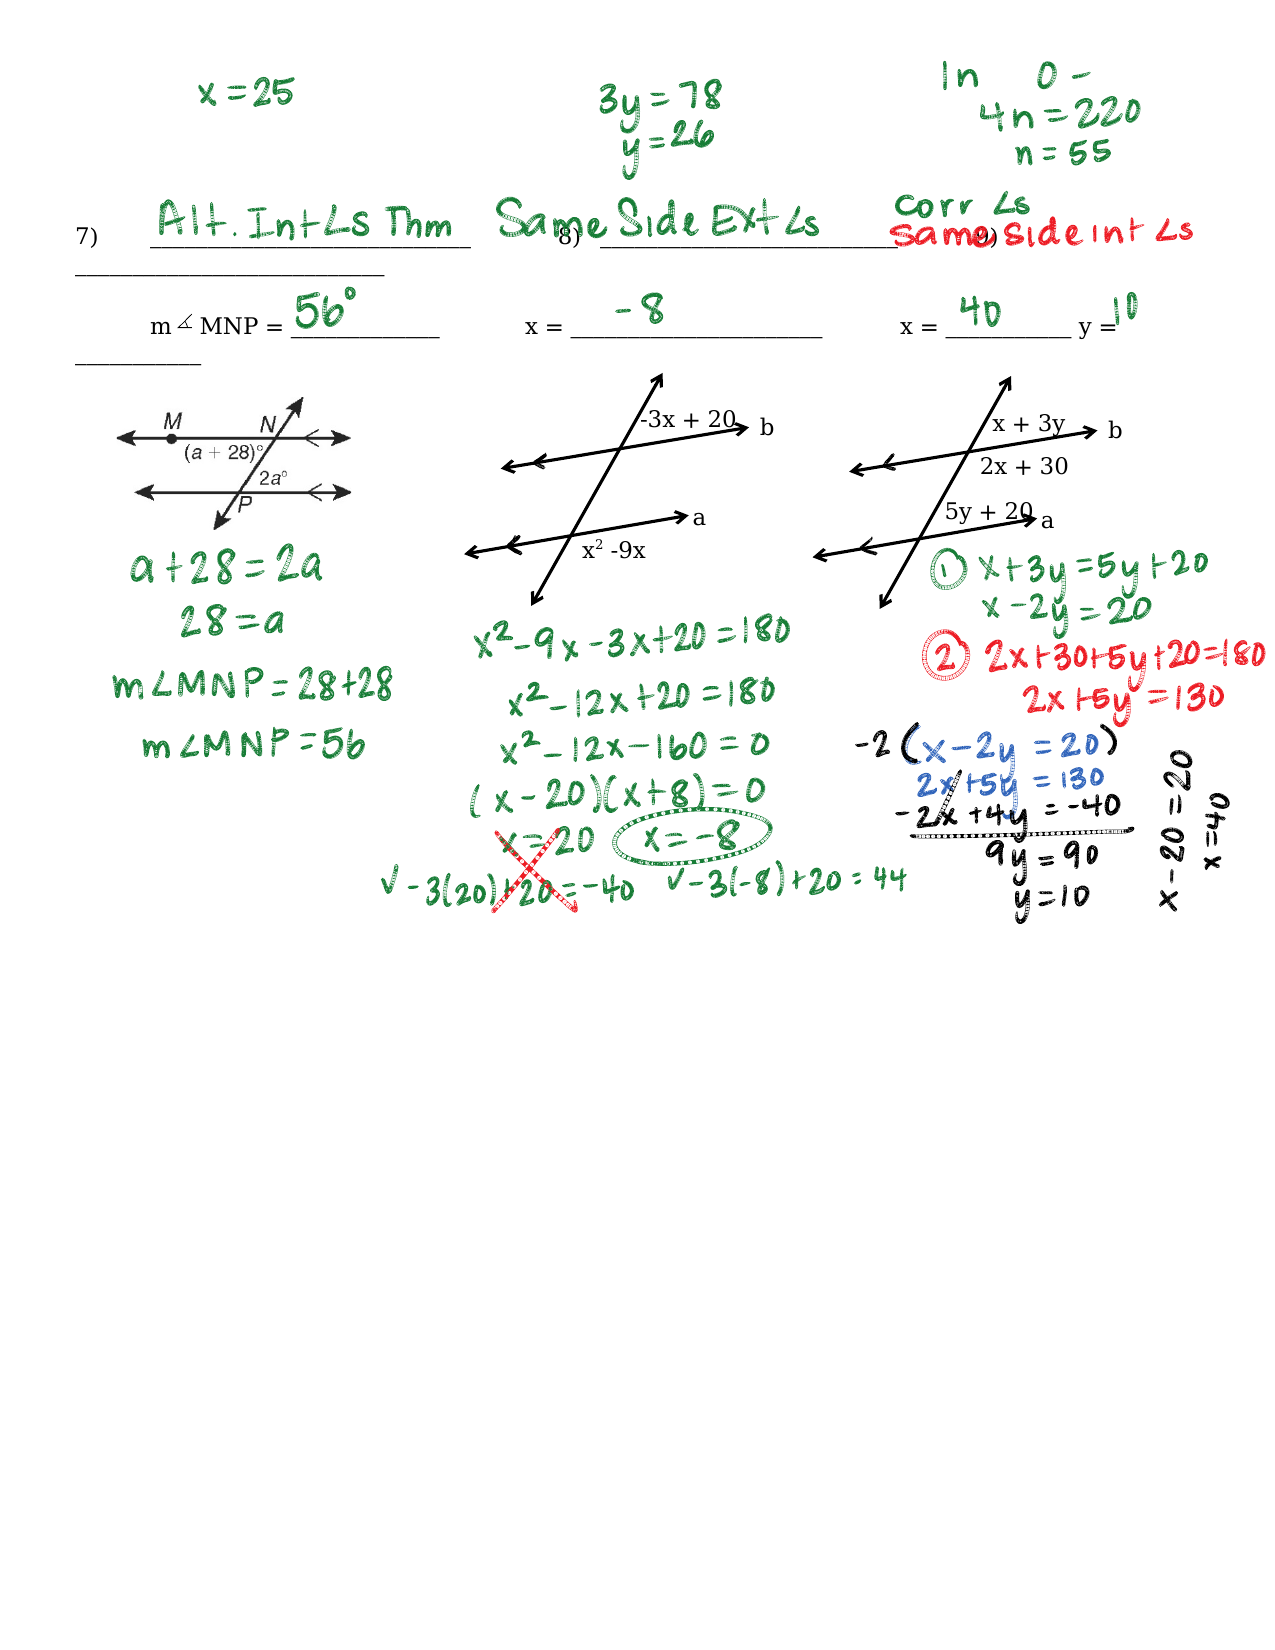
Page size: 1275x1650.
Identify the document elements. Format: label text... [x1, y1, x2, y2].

text 7) ____________________________ 8) __________________________ 9) ___________________________ [75, 222, 1200, 277]
picture [116, 397, 352, 530]
text mMNP = _____________ x = ______________________ x = ___________ y = ___________ [75, 304, 1200, 366]
